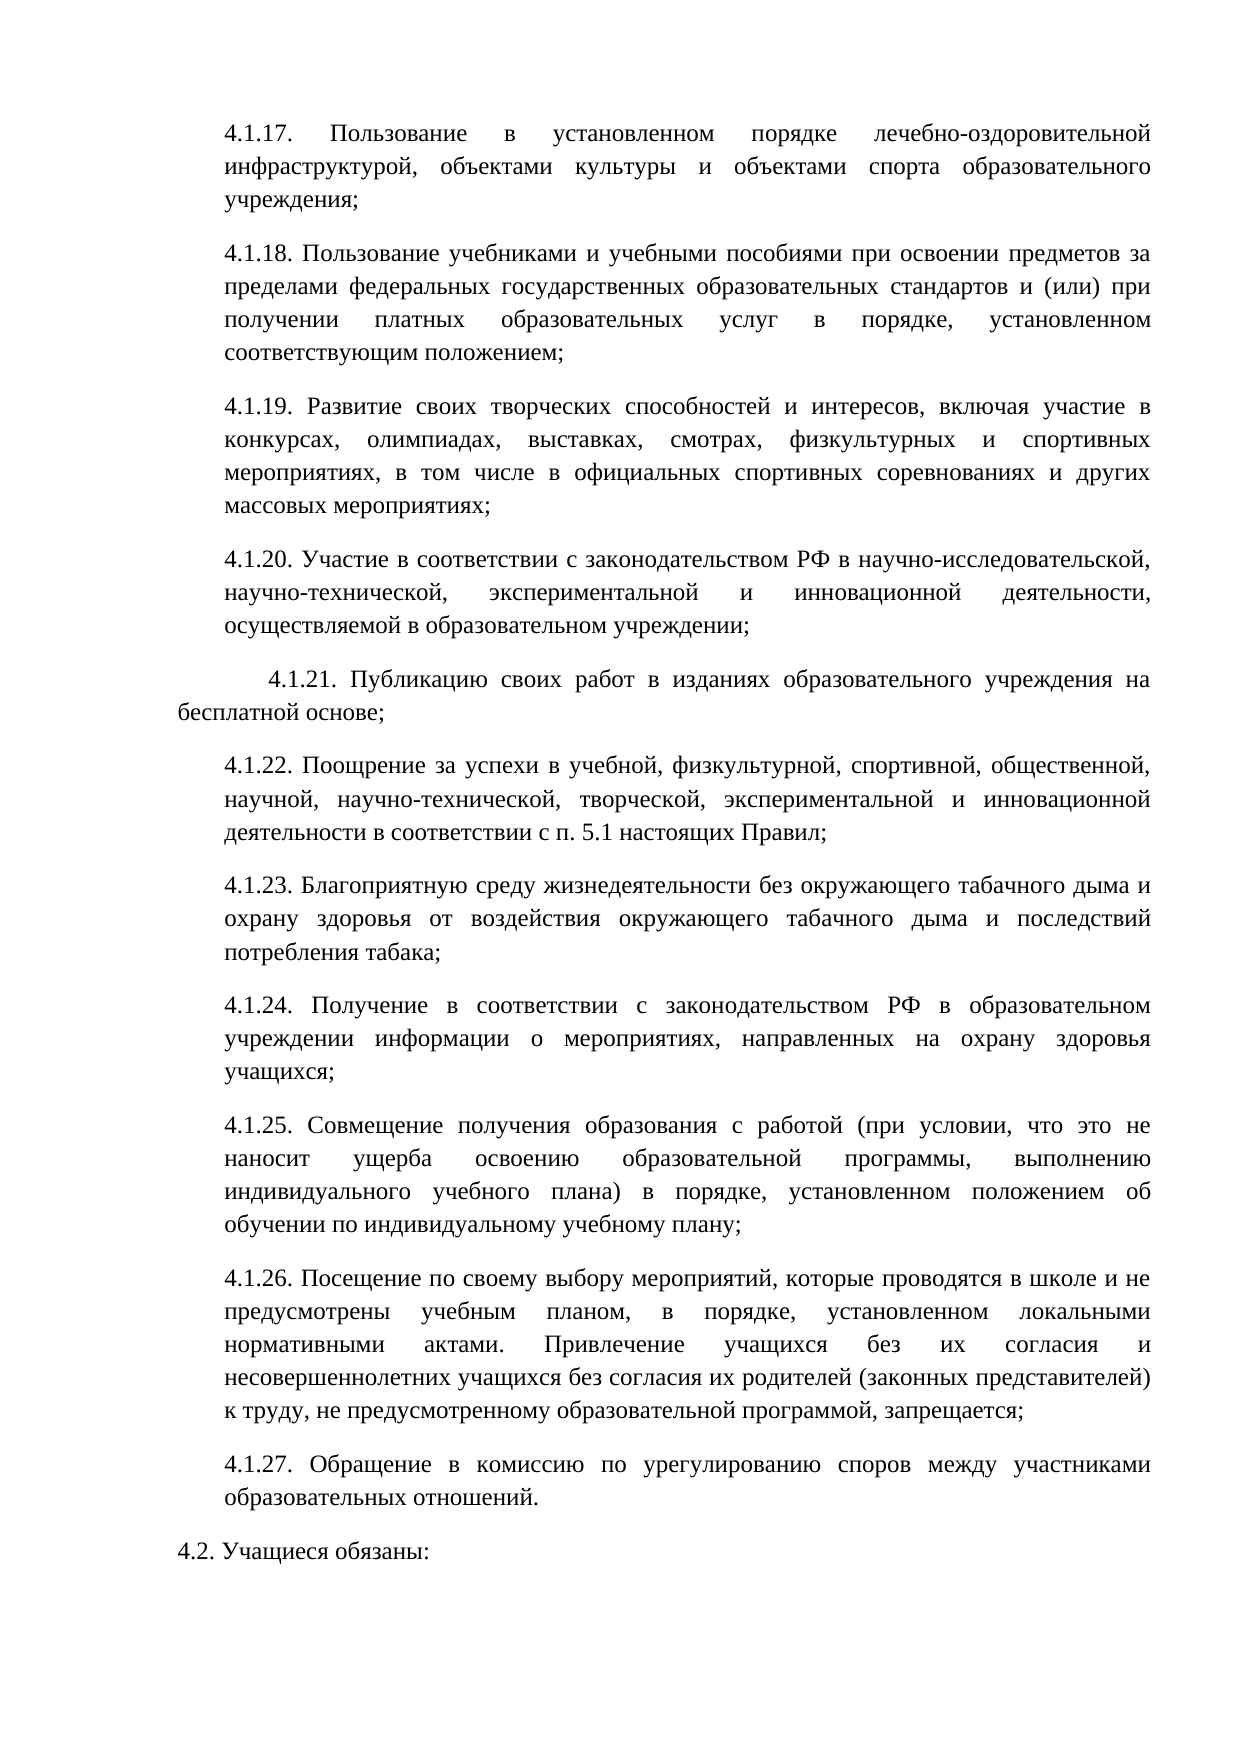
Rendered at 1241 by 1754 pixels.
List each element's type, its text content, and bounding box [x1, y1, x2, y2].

text 4.1.18. Пользование учебниками и учебными пособиями при освоении предметов за пределами федеральных государственных образовательных стандартов и (или) при получении платных образовательных услуг в порядке, установленном соответствующим положением; [224, 238, 1152, 366]
text 4.1.27. Обращение в комиссию по урегулированию споров между участниками образовательных отношений. [224, 1449, 1152, 1511]
text 4.1.22. Поощрение за успехи в учебной, физкультурной, спортивной, общественной, научной, научно-технической, творческой, экспериментальной и инновационной деятельности в соответствии с п. 5.1 настоящих Правил; [224, 751, 1152, 845]
text 4.2. Учащиеся обязаны: [177, 1536, 1152, 1565]
text 4.1.17. Пользование в установленном порядке лечебно-оздоровительной инфраструктурой, объектами культуры и объектами спорта образовательного учреждения; [224, 118, 1152, 213]
text 4.1.20. Участие в соответствии с законодательством РФ в научно-исследовательской, научно-технической, экспериментальной и инновационной деятельности, осуществляемой в образовательном учреждении; [224, 544, 1152, 639]
text 4.1.26. Посещение по своему выбору мероприятий, которые проводятся в школе и не предусмотрены учебным планом, в порядке, установленном локальными нормативными актами. Привлечение учащихся без их согласия и несовершеннолетних учащихся без согласия их родителей (законных представителей) к труду, не предусмотренному образовательной программой, запрещается; [224, 1263, 1152, 1424]
text 4.1.19. Развитие своих творческих способностей и интересов, включая участие в конкурсах, олимпиадах, выставках, смотрах, физкультурных и спортивных мероприятиях, в том числе в официальных спортивных соревнованиях и других массовых мероприятиях; [224, 391, 1152, 519]
text 4.1.23. Благоприятную среду жизнедеятельности без окружающего табачного дыма и охрану здоровья от воздействия окружающего табачного дыма и последствий потребления табака; [224, 871, 1152, 965]
text 4.1.21. Публикацию своих работ в изданиях образовательного учреждения на бесплатной основе; [177, 664, 1152, 726]
text 4.1.24. Получение в соответствии с законодательством РФ в образовательном учреждении информации о мероприятиях, направленных на охрану здоровья учащихся; [224, 990, 1152, 1085]
text 4.1.25. Совмещение получения образования с работой (при условии, что это не наносит ущерба освоению образовательной программы, выполнению индивидуального учебного плана) в порядке, установленном положением об обучении по индивидуальному учебному плану; [224, 1110, 1152, 1238]
